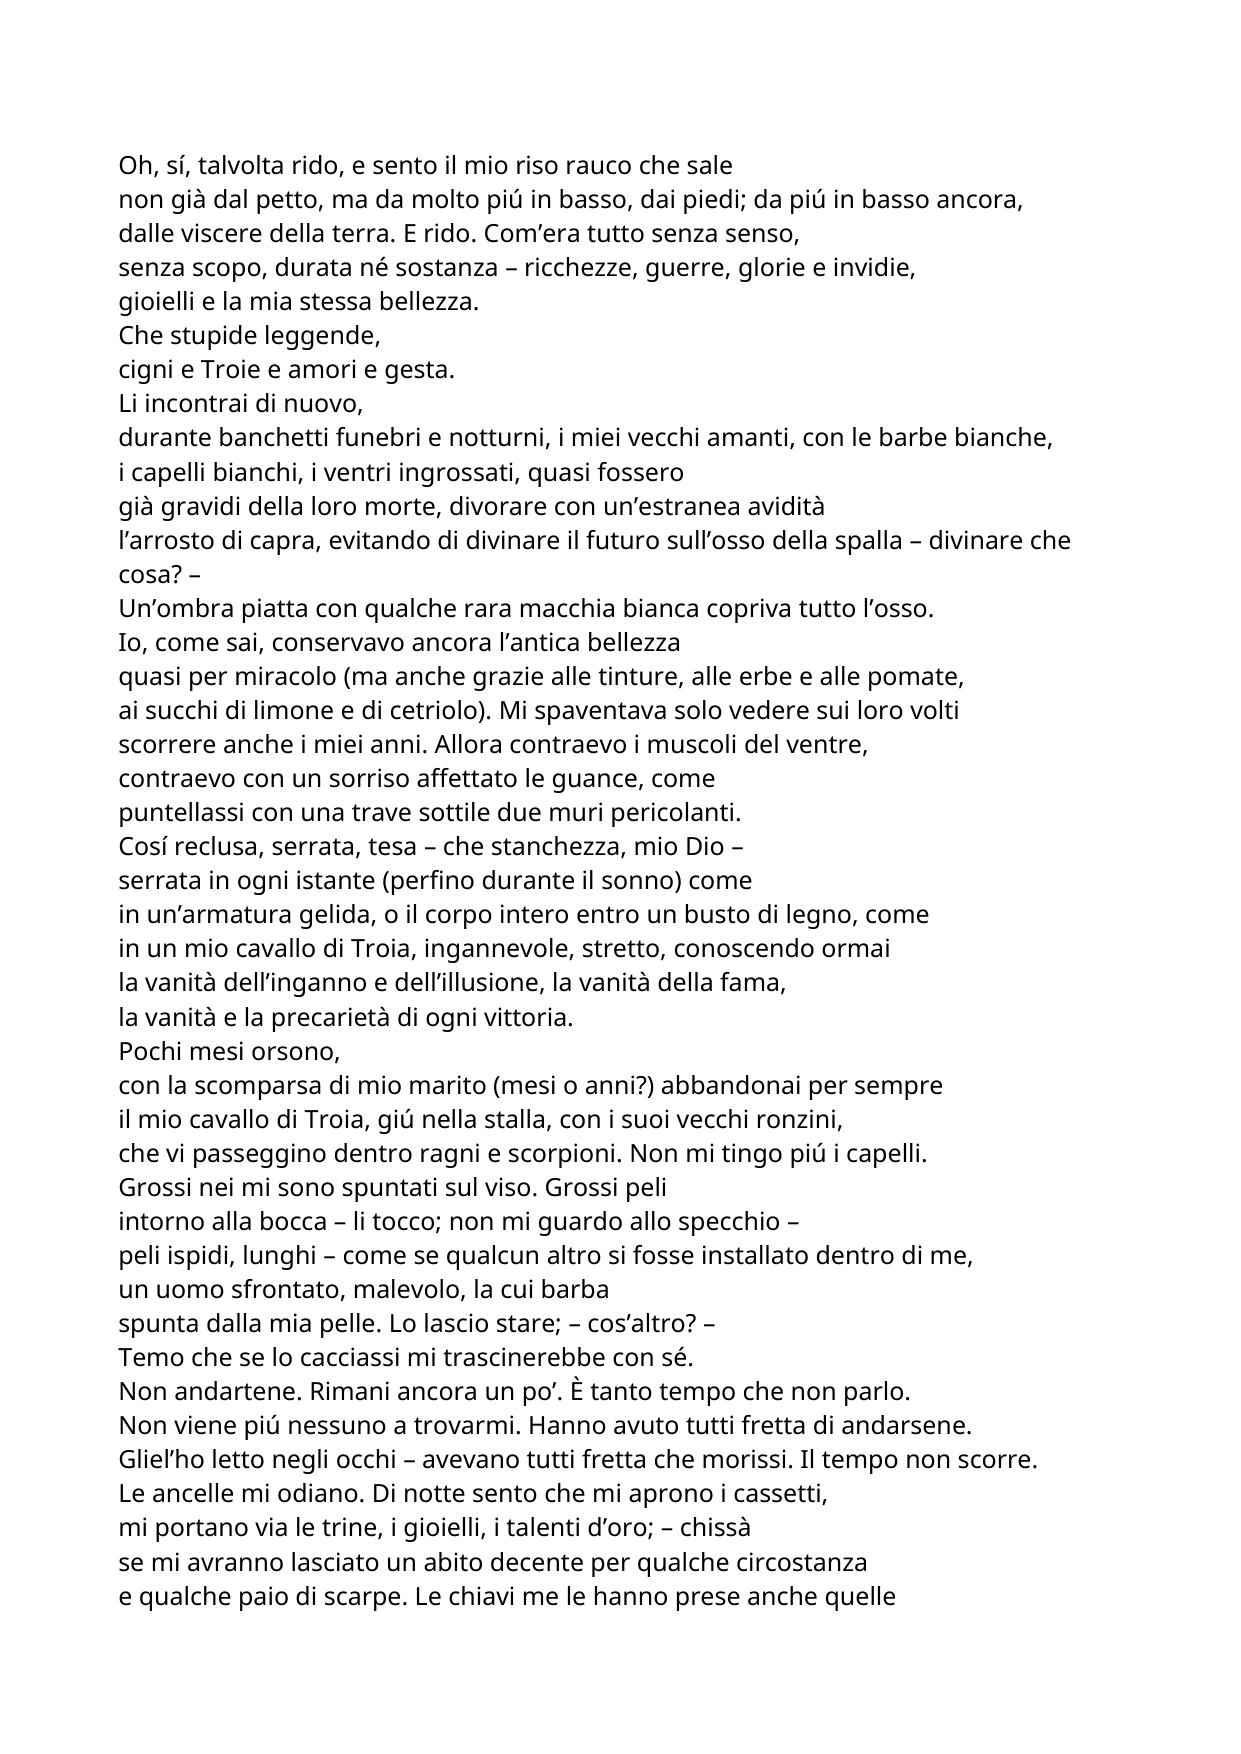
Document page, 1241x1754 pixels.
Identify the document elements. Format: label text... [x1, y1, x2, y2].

text Grossi nei mi sono spuntati sul viso. Grossi peli intorno alla bocca – li tocco; non mi guardo allo specchio – peli ispidi, lunghi – come se qualcun altro si fosse installato dentro di me, un uomo sfrontato, malevolo, la cui barba spunta dalla mia pelle. Lo lascio stare; – cos’altro? – Temo che se lo cacciassi mi trascinerebbe con sé. [118, 1169, 1122, 1374]
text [118, 1374, 1122, 1612]
text Io, come sai, conservavo ancora l’antica bellezza quasi per miracolo (ma anche grazie alle tinture, alle erbe e alle pomate, ai succhi di limone e di cetriolo). Mi spaventava solo vedere sui loro volti scorrere anche i miei anni. Allora contraevo i muscoli del ventre, contraevo con un sorriso affettato le guance, come puntellassi con una trave sottile due muri pericolanti. [118, 624, 1122, 829]
text Oh, sí, talvolta rido, e sento il mio riso rauco che sale non già dal petto, ma da molto piú in basso, dai piedi; da piú in basso ancora, dalle viscere della terra. E rido. Com’era tutto senza senso, senza scopo, durata né sostanza – ricchezze, guerre, glorie e invidie, gioielli e la mia stessa bellezza. Che stupide leggende, cigni e Troie e amori e gesta. Li incontrai di nuovo, durante banchetti funebri e notturni, i miei vecchi amanti, con le barbe bianche, i capelli bianchi, i ventri ingrossati, quasi fossero già gravidi della loro morte, divorare con un’estranea avidità l’arrosto di capra, evitando di divinare il futuro sull’osso della spalla – divinare che cosa? – Un’ombra piatta con qualche rara macchia bianca copriva tutto l’osso. [118, 148, 1122, 624]
text Cosí reclusa, serrata, tesa – che stanchezza, mio Dio – serrata in ogni istante (perfino durante il sonno) come in un’armatura gelida, o il corpo intero entro un busto di legno, come in un mio cavallo di Troia, ingannevole, stretto, conoscendo ormai la vanità dell’inganno e dell’illusione, la vanità della fama, la vanità e la precarietà di ogni vittoria. Pochi mesi orsono, con la scomparsa di mio marito (mesi o anni?) abbandonai per sempre il mio cavallo di Troia, giú nella stalla, con i suoi vecchi ronzini, che vi passeggino dentro ragni e scorpioni. Non mi tingo piú i capelli. [118, 829, 1122, 1169]
